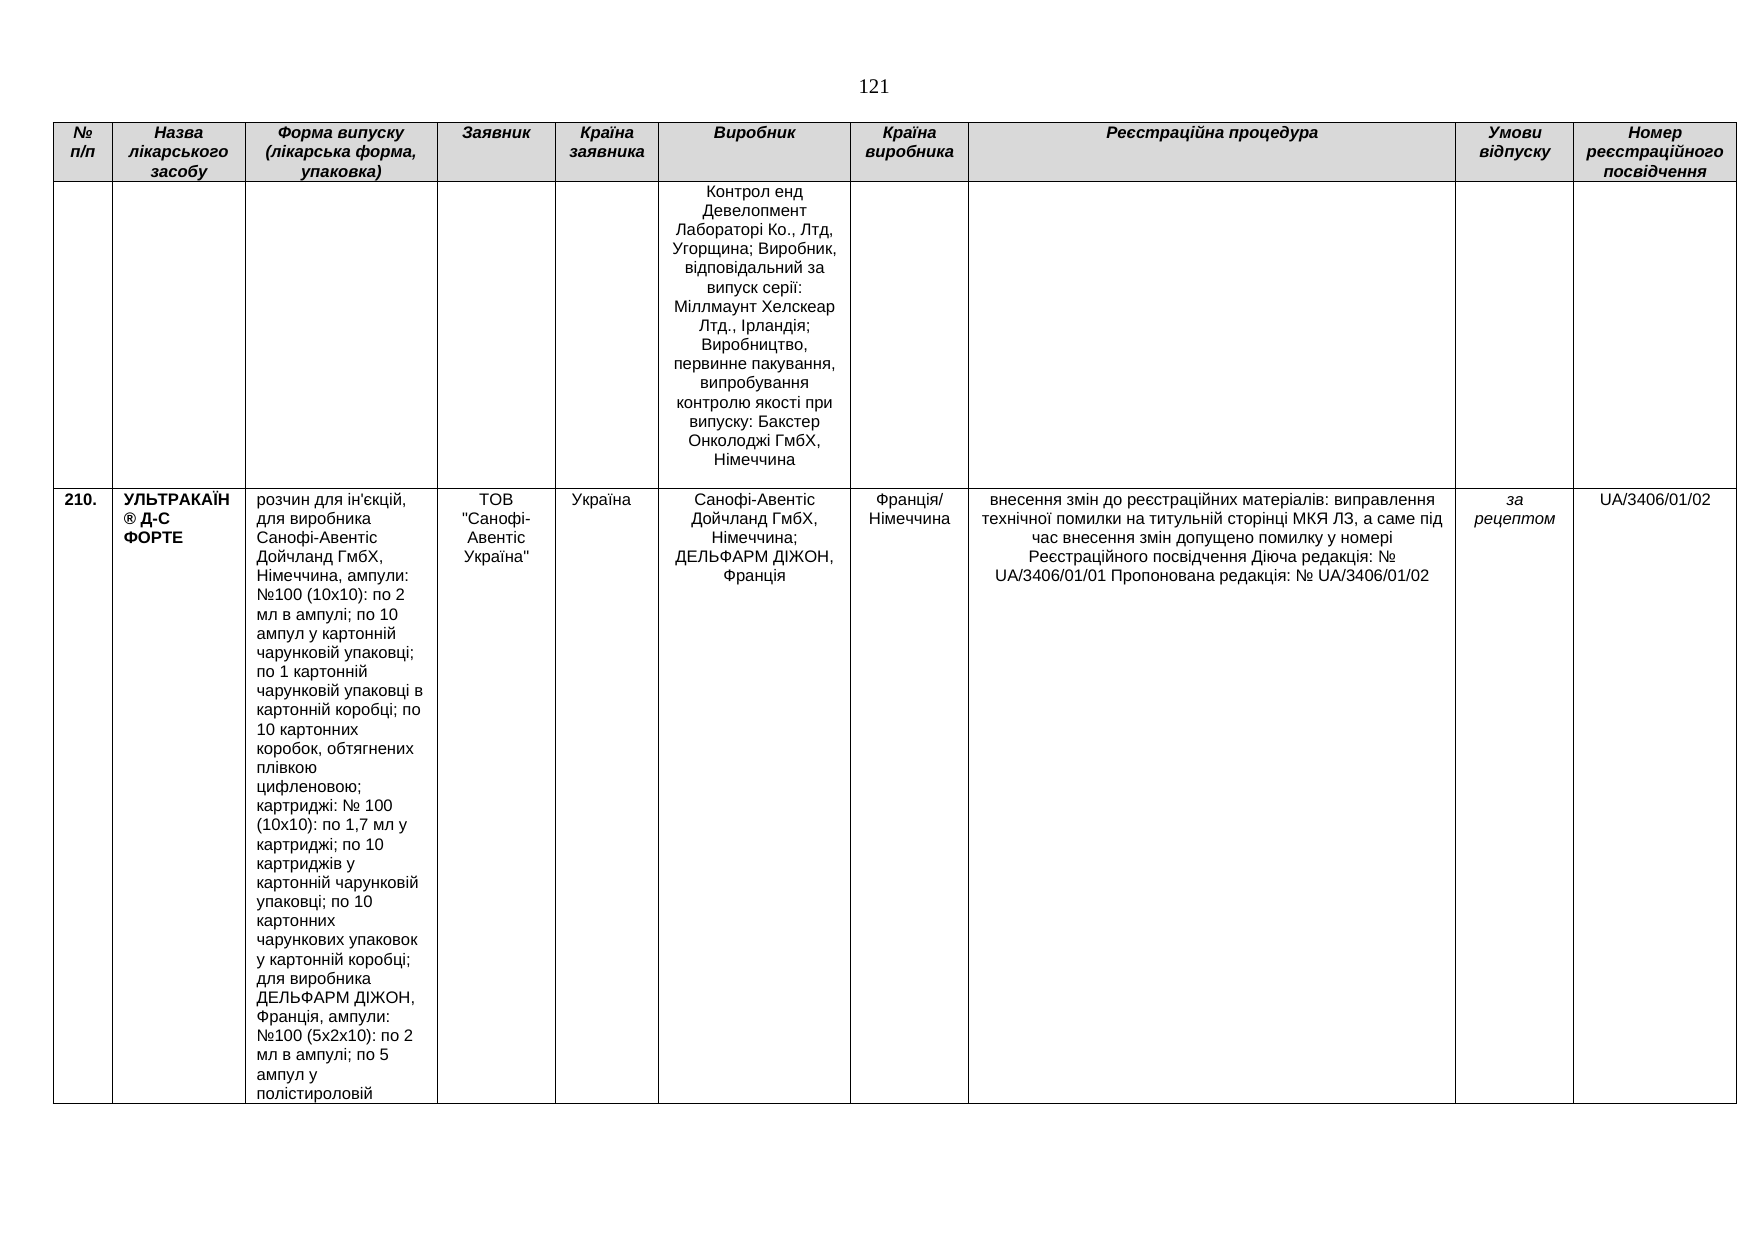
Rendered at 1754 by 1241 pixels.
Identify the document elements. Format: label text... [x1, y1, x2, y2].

table_header № п/п [54, 123, 112, 181]
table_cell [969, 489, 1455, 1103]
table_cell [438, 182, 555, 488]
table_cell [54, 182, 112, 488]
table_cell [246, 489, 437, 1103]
table_header Реєстраційна процедура [969, 123, 1455, 181]
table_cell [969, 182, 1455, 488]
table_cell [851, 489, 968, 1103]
table_header Країна виробника [851, 123, 968, 181]
table_header Номер реєстраційного посвідчення [1574, 123, 1736, 181]
table_header Країна заявника [556, 123, 658, 181]
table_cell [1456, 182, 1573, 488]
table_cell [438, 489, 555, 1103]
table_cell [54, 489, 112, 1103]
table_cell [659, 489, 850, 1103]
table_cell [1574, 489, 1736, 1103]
table_header Заявник [438, 123, 555, 181]
table_header Виробник [659, 123, 850, 181]
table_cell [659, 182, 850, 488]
table_header Умови відпуску [1456, 123, 1573, 181]
table_header Назва лікарського засобу [113, 123, 245, 181]
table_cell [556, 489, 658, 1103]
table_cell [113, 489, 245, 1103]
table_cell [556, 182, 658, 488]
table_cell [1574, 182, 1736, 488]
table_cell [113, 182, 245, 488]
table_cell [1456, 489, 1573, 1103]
table_header Форма випуску (лікарська форма, упаковка) [246, 123, 437, 181]
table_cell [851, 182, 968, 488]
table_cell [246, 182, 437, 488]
